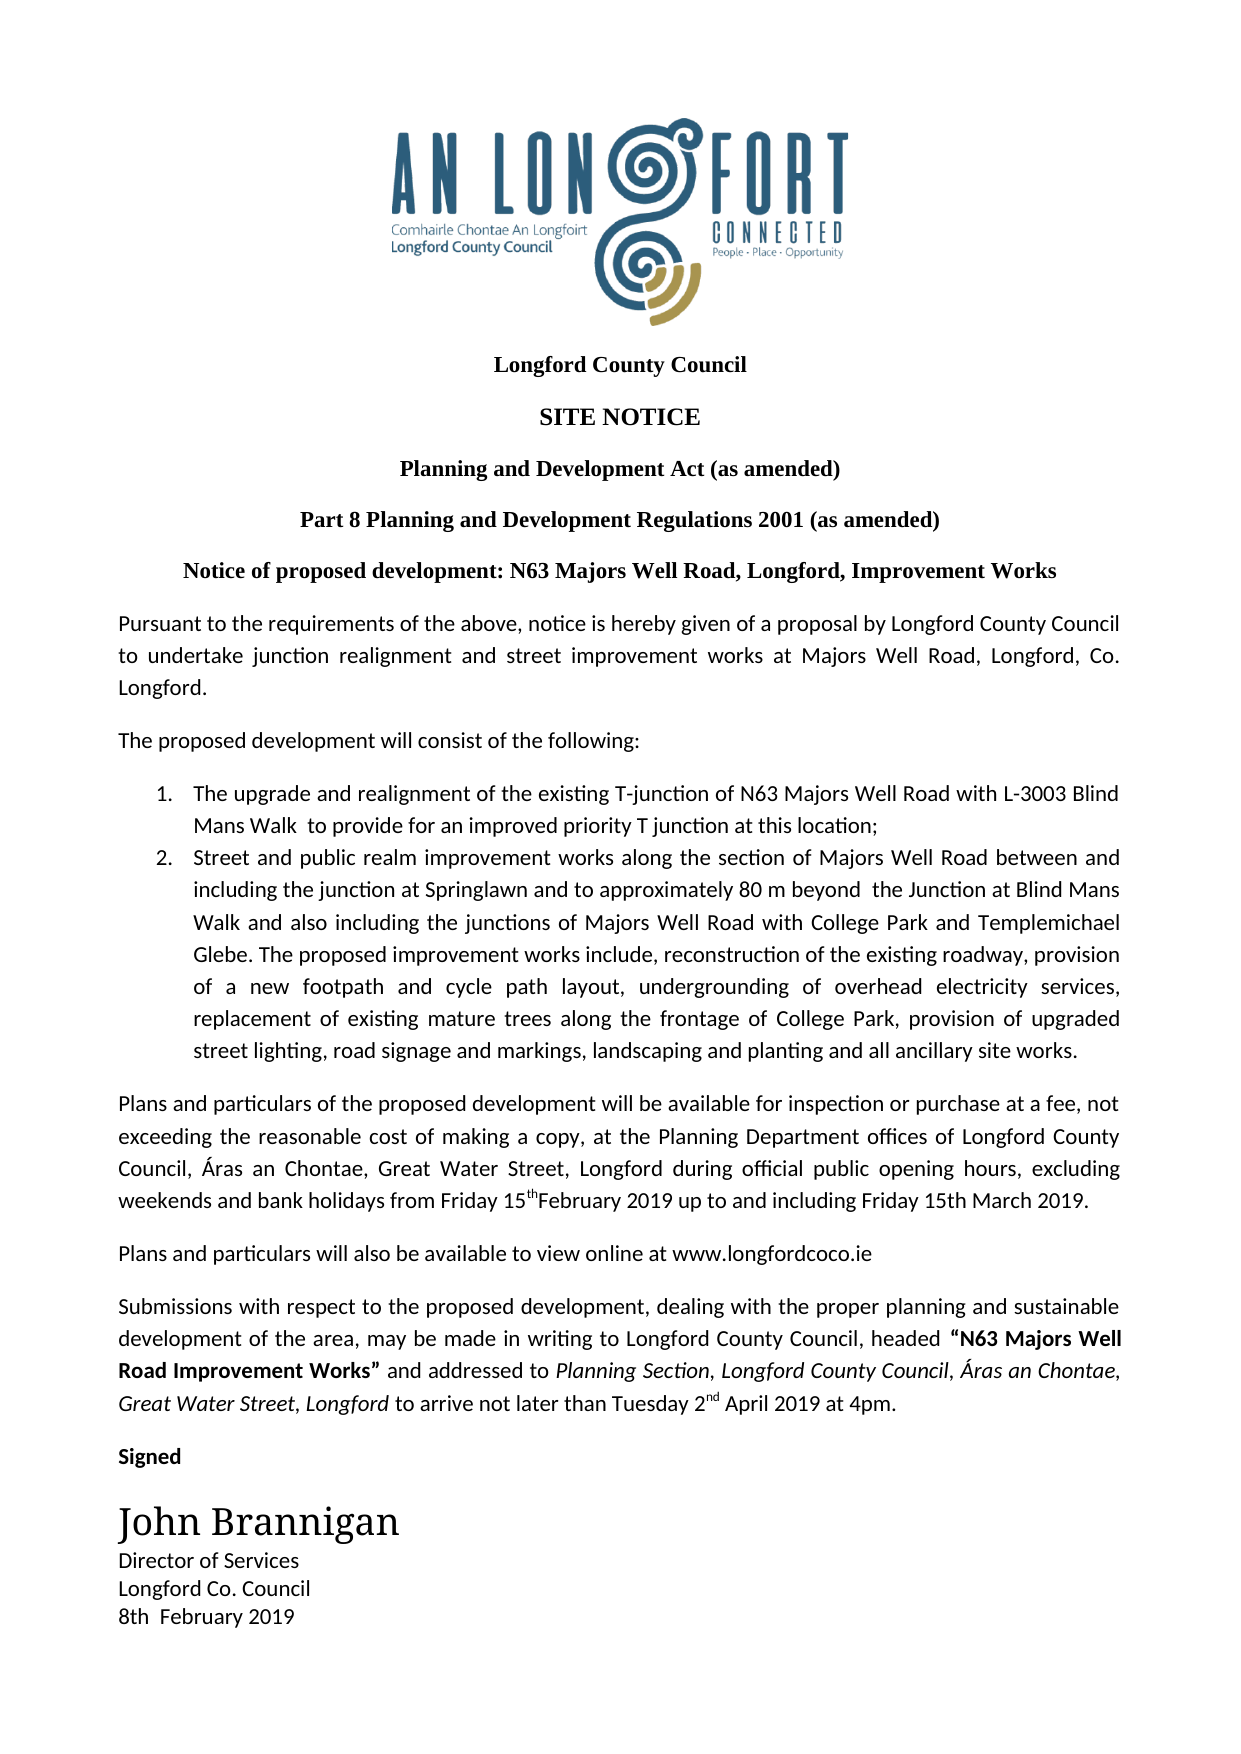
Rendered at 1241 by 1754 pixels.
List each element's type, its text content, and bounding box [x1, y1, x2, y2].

text Submissions with respect to the proposed development, dealing with the proper planning and sustainable development of the area, may be made in writing to Longford County Council, headed “N63 Majors Well Road Improvement Works” and addressed to Planning Section, Longford County Council, Áras an Chontae, Great Water Street, Longford to arrive not later than Tuesday 2nd April 2019 at 4pm. [118, 1292, 1122, 1417]
text Planning and Development Act (as amended) [118, 456, 1122, 482]
text 8th February 2019 [118, 1602, 1122, 1630]
text John Brannigan [118, 1495, 1122, 1546]
text Director of Services [118, 1546, 1122, 1574]
text Longford County Council [118, 351, 1122, 377]
text Plans and particulars will also be available to view online at www.longfordcoco.ie [118, 1239, 1122, 1267]
text Pursuant to the requirements of the above, notice is hereby given of a proposal by Longford County Council to undertake junction realignment and street improvement works at Majors Well Road, Longford, Co. Longford. [118, 609, 1122, 701]
text SITE NOTICE [118, 402, 1122, 430]
picture [392, 118, 849, 326]
list The upgrade and realignment of the existing T-junction of N63 Majors Well Road with L-3003 Blind Mans Walk to provide for an improved priority T junction at this location; [156, 779, 1122, 839]
text Part 8 Planning and Development Regulations 2001 (as amended) [118, 507, 1122, 533]
list Street and public realm improvement works along the section of Majors Well Road between and including the junction at Springlawn and to approximately 80 m beyond the Junction at Blind Mans Walk and also including the junctions of Majors Well Road with College Park and Templemichael Glebe. The proposed improvement works include, reconstruction of the existing roadway, provision of a new footpath and cycle path layout, undergrounding of overhead electricity services, replacement of existing mature trees along the frontage of College Park, provision of upgraded street lighting, road signage and markings, landscaping and planting and all ancillary site works. [156, 843, 1122, 1064]
text The proposed development will consist of the following: [118, 726, 1122, 754]
text Notice of proposed development: N63 Majors Well Road, Longford, Improvement Works [118, 558, 1122, 584]
text Longford Co. Council [118, 1574, 1122, 1602]
text Plans and particulars of the proposed development will be available for inspection or purchase at a fee, not exceeding the reasonable cost of making a copy, at the Planning Department offices of Longford County Council, Áras an Chontae, Great Water Street, Longford during official public opening hours, excluding weekends and bank holidays from Friday 15thFebruary 2019 up to and including Friday 15th March 2019. [118, 1089, 1122, 1214]
text Signed [118, 1442, 1122, 1470]
